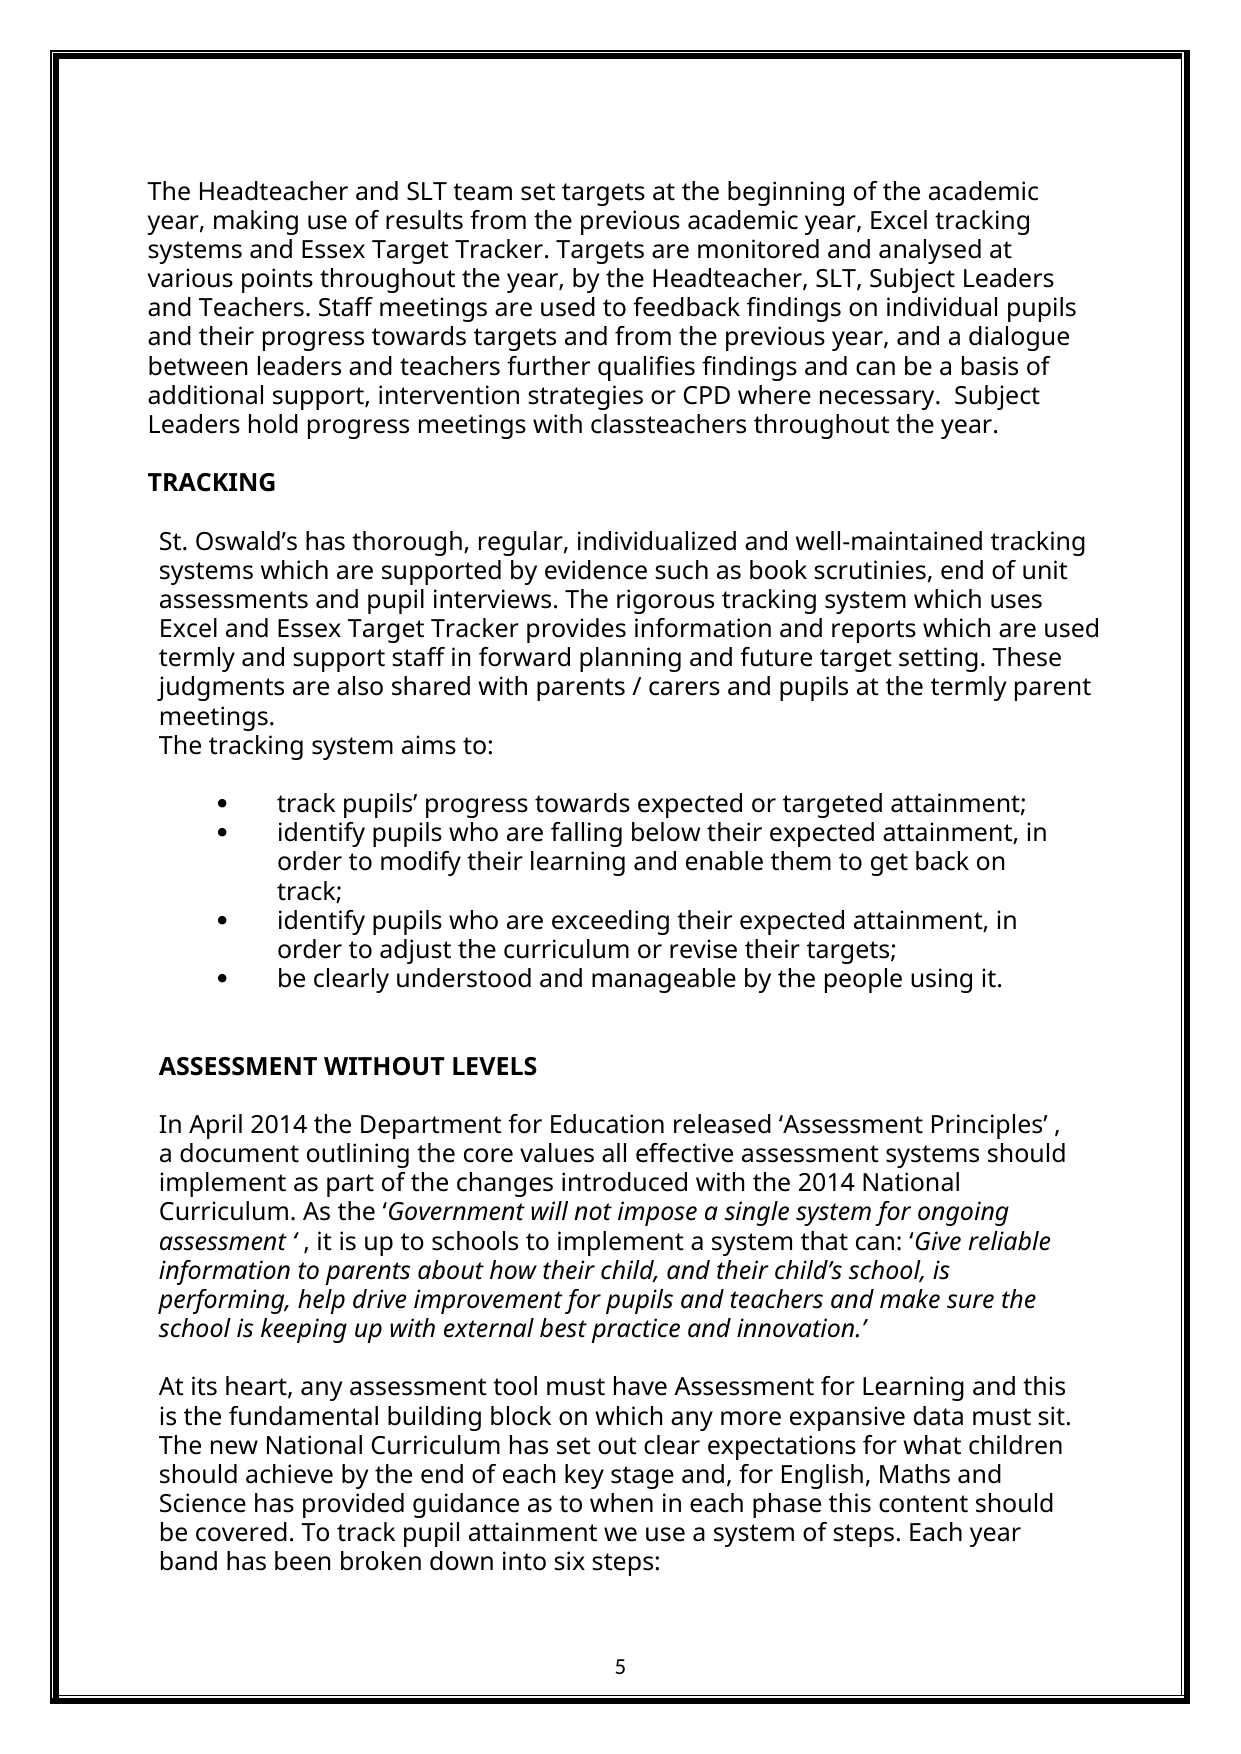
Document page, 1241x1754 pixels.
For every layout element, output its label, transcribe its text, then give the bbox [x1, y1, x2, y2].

text TRACKING [147, 468, 1093, 497]
text The Headteacher and SLT team set targets at the beginning of the academic year, making use of results from the previous academic year, Excel tracking systems and Essex Target Tracker. Targets are monitored and analysed at various points throughout the year, by the Headteacher, SLT, Subject Leaders and Teachers. Staff meetings are used to feedback findings on individual pupils and their progress towards targets and from the previous year, and a dialogue between leaders and teachers further qualifies findings and can be a basis of additional support, intervention strategies or CPD where necessary. Subject Leaders hold progress meetings with classteachers throughout the year. [147, 177, 1093, 439]
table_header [148, 527, 1115, 1606]
